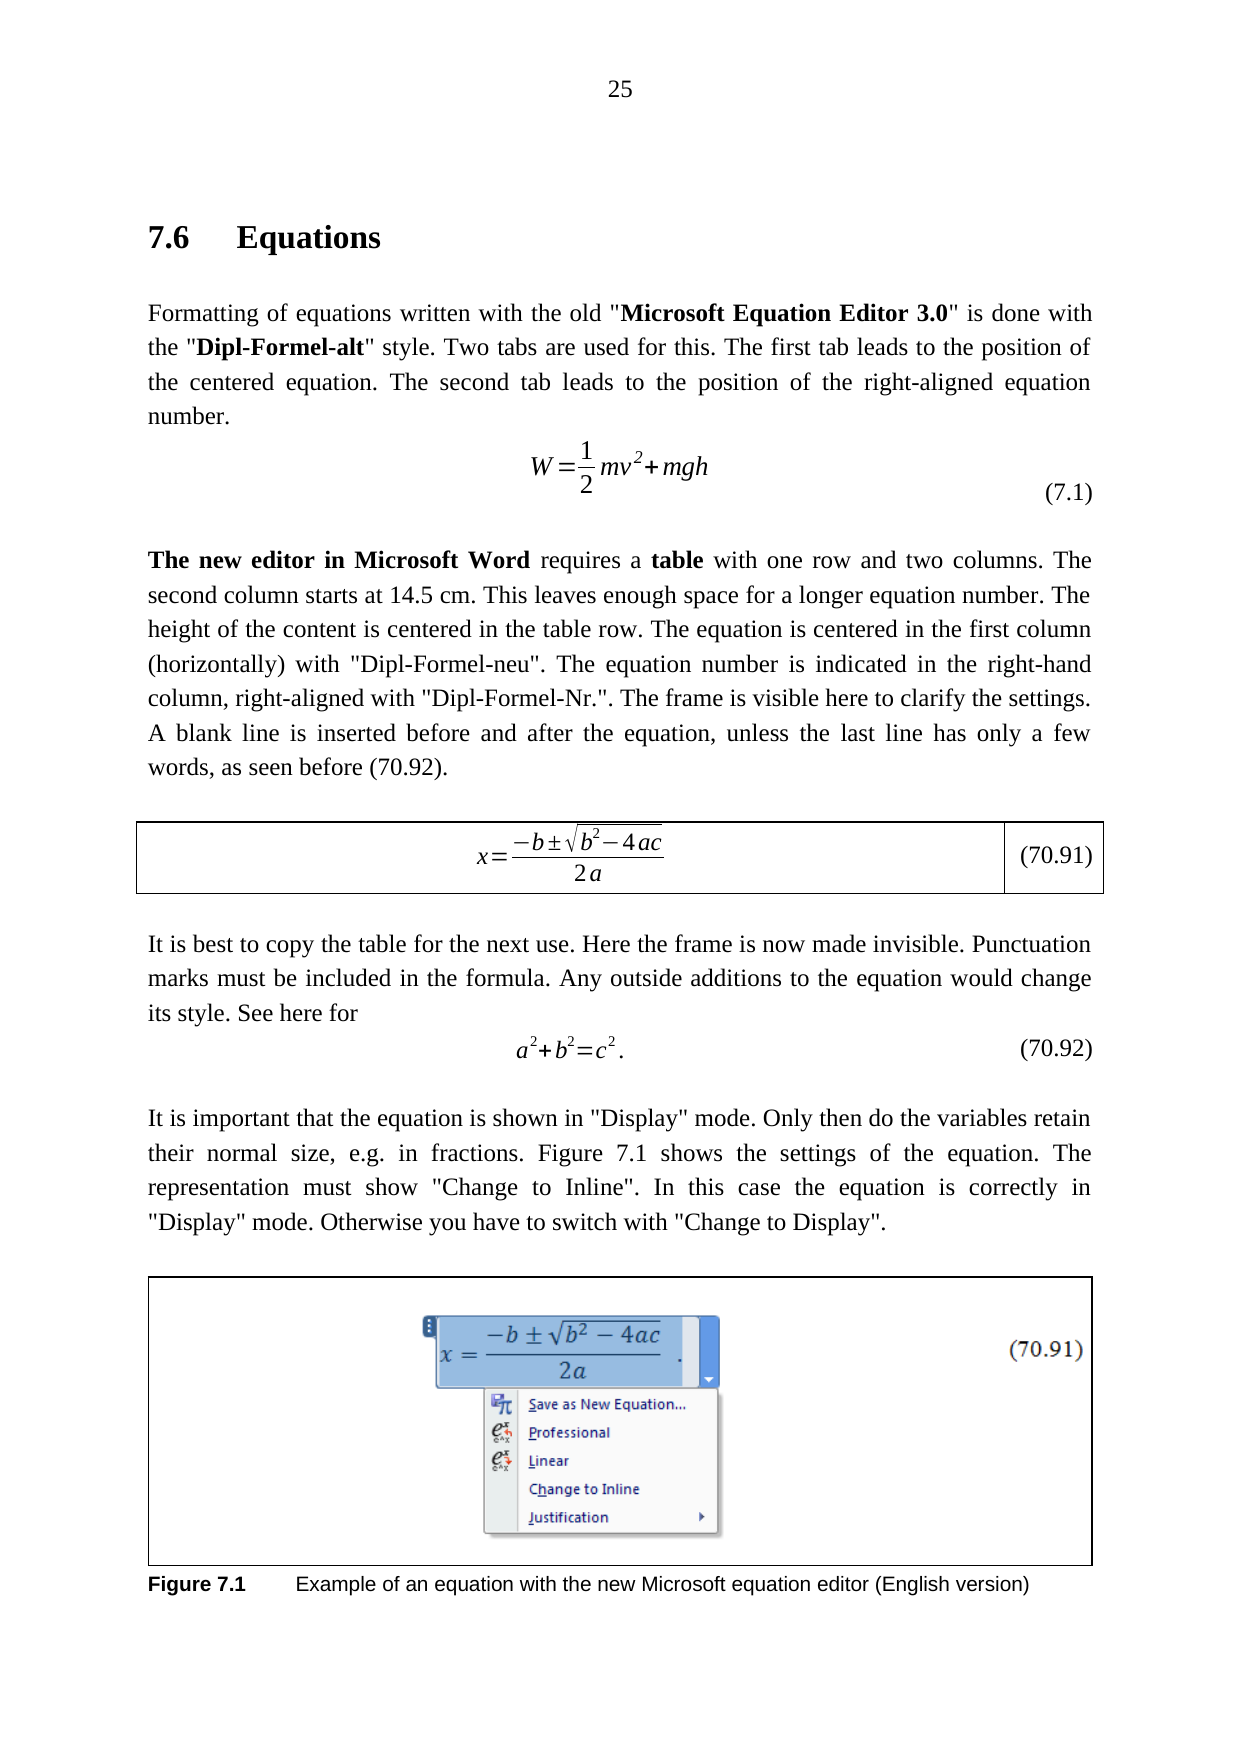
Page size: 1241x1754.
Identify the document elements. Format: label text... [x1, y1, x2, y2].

list (7.1) [148, 436, 1092, 505]
table_header [137, 823, 1004, 893]
text It is important that the equation is shown in "Display" mode. Only then do the variables retain their normal size, e.g. in fractions. Figure 7.1 shows the settings of the equation. The representation must show "Change to Inline". In this case the equation is correctly in "Display" mode. Otherwise you have to switch with "Change to Display". [148, 1103, 1092, 1236]
table_header (70.92) [1004, 1032, 1104, 1069]
table_header (70.91) [1005, 823, 1103, 893]
list Formatting of equations written with the old "Microsoft Equation Editor 3.0" is done with the "Dipl-Formel-alt" style. Two tabs are used for this. The first tab leads to the position of the centered equation. The second tab leads to the position of the right-aligned equation number. [148, 298, 1092, 430]
list The new editor in Microsoft Word requires a table with one row and two columns. The second column starts at 14.5 cm. This leaves enough space for a longer equation number. The height of the content is centered in the table row. The equation is centered in the first column (horizontally) with "Dipl-Formel-neu". The equation number is indicated in the right-hand column, right-aligned with "Dipl-Formel-Nr.". The frame is visible here to clarify the settings. A blank line is inserted before and after the equation, unless the last line has only a few words, as seen before (70.92). [148, 546, 1092, 781]
text It is best to copy the table for the next use. Here the frame is now made invisible. Punctuation marks must be included in the formula. Any outside additions to the equation would change its style. See here for [148, 929, 1092, 1026]
picture [149, 1278, 1091, 1565]
text 7.6 Equations [148, 218, 1092, 256]
table_header [136, 1032, 1004, 1069]
text Figure 7.1 Example of an equation with the new Microsoft equation editor (English version) [148, 1572, 1092, 1596]
